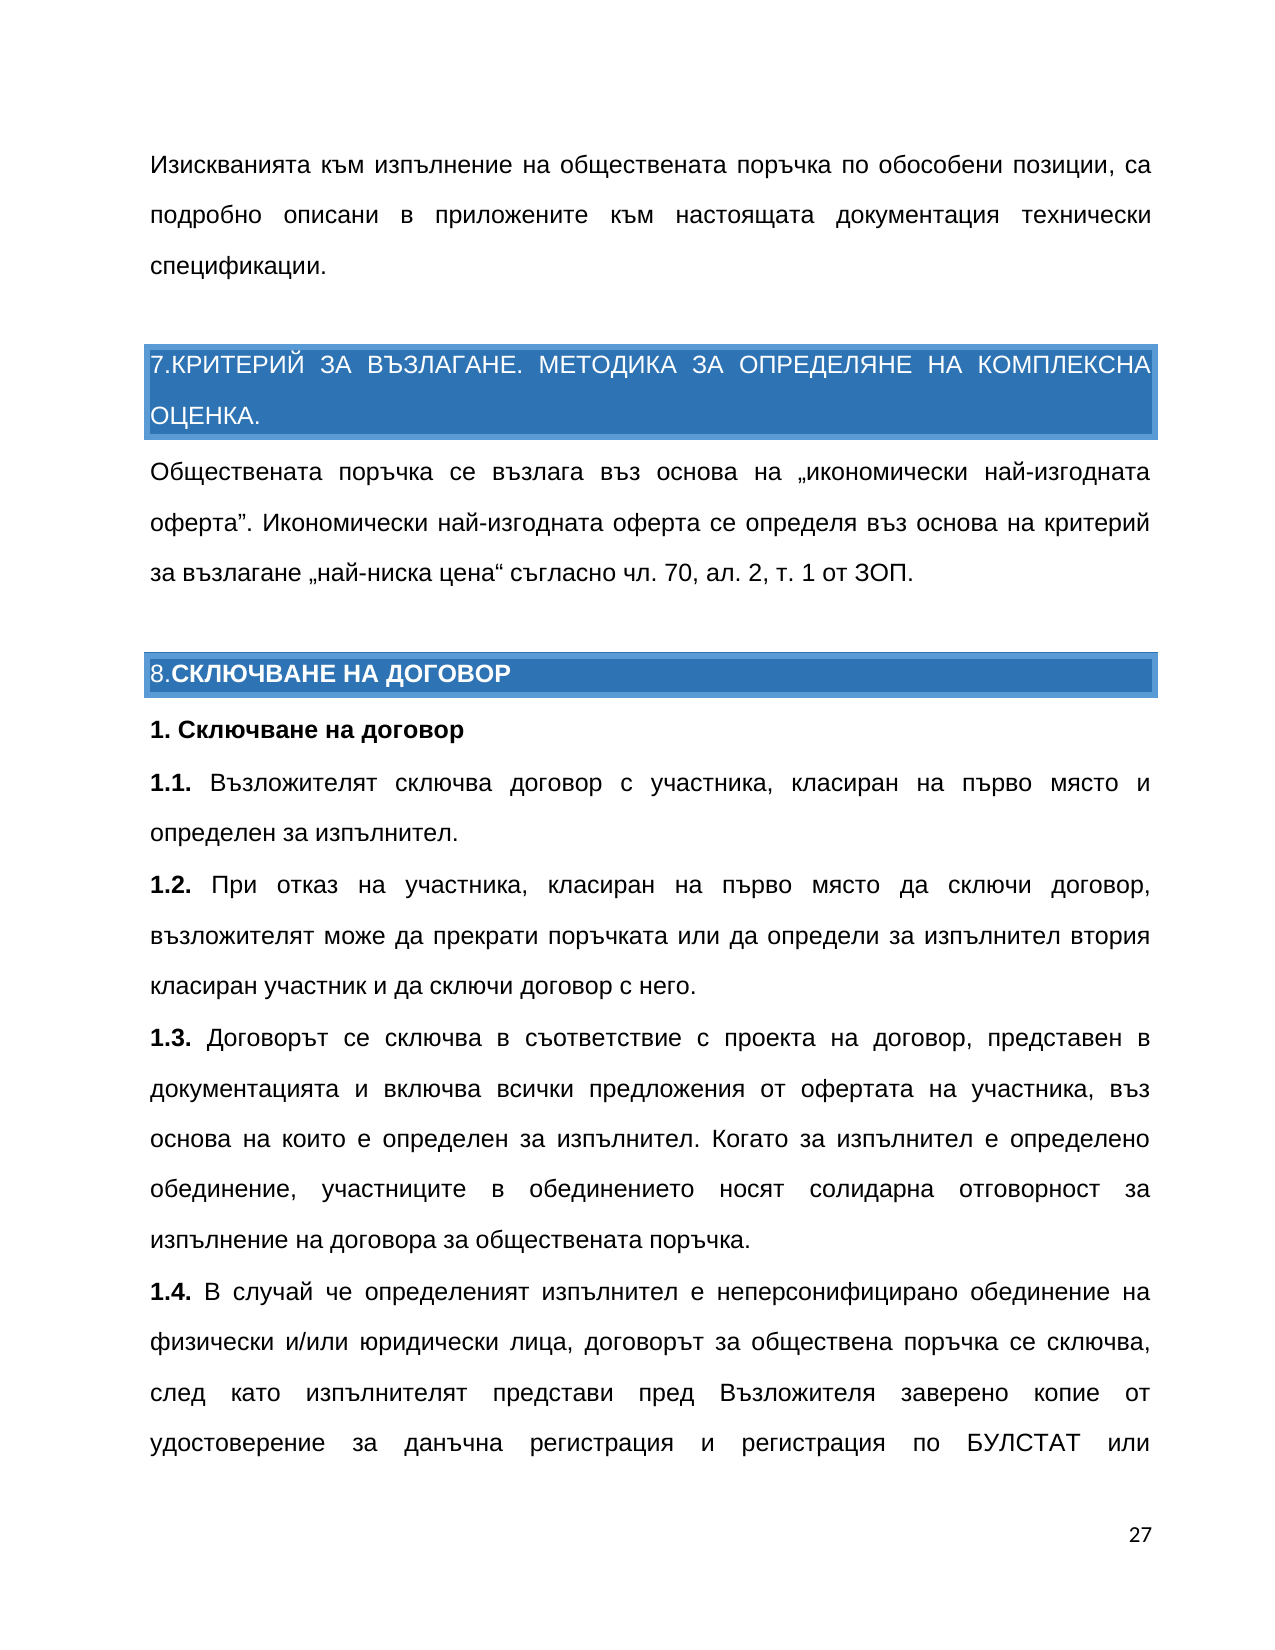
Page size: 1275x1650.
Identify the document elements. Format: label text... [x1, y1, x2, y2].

text 1.2. При отказ на участника, класиран на първо място да сключи договор, възложителят може да прекрати поръчката или да определи за изпълнител втория класиран участник и да сключи договор с него. [150, 870, 1152, 1004]
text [150, 1277, 1152, 1462]
text Изискванията към изпълнение на обществената поръчка по обособени позиции, са подробно описани в приложените към настоящата документация технически спецификации. [150, 150, 1152, 284]
text 1. Сключване на договор [150, 715, 1152, 749]
text 1.3. Договорът се сключва в съответствие с проекта на договор, представен в документацията и включва всички предложения от офертата на участника, въз основа на които е определен за изпълнител. Когато за изпълнител е определено обединение, участниците в обединението носят солидарна отговорност за изпълнение на договора за обществената поръчка. [150, 1023, 1152, 1258]
text 8.СКЛЮЧВАНЕ НА ДОГОВОР [150, 659, 1152, 692]
text Обществената поръчка се възлага въз основа на „икономически най-изгодната оферта”. Икономически най-изгодната оферта се определя въз основа на критерий за възлагане „най-ниска цена“ съгласно чл. 70, ал. 2, т. 1 от ЗОП. [150, 457, 1152, 591]
text 7.КРИТЕРИЙ ЗА възлагане. МЕТОДИКА ЗА ОПРЕДЕЛЯНЕ НА КОМПЛЕКСНА ОЦЕНКА. [150, 350, 1152, 434]
text 1.1. Възложителят сключва договор с участника, класиран на първо място и определен за изпълнител. [150, 768, 1152, 852]
